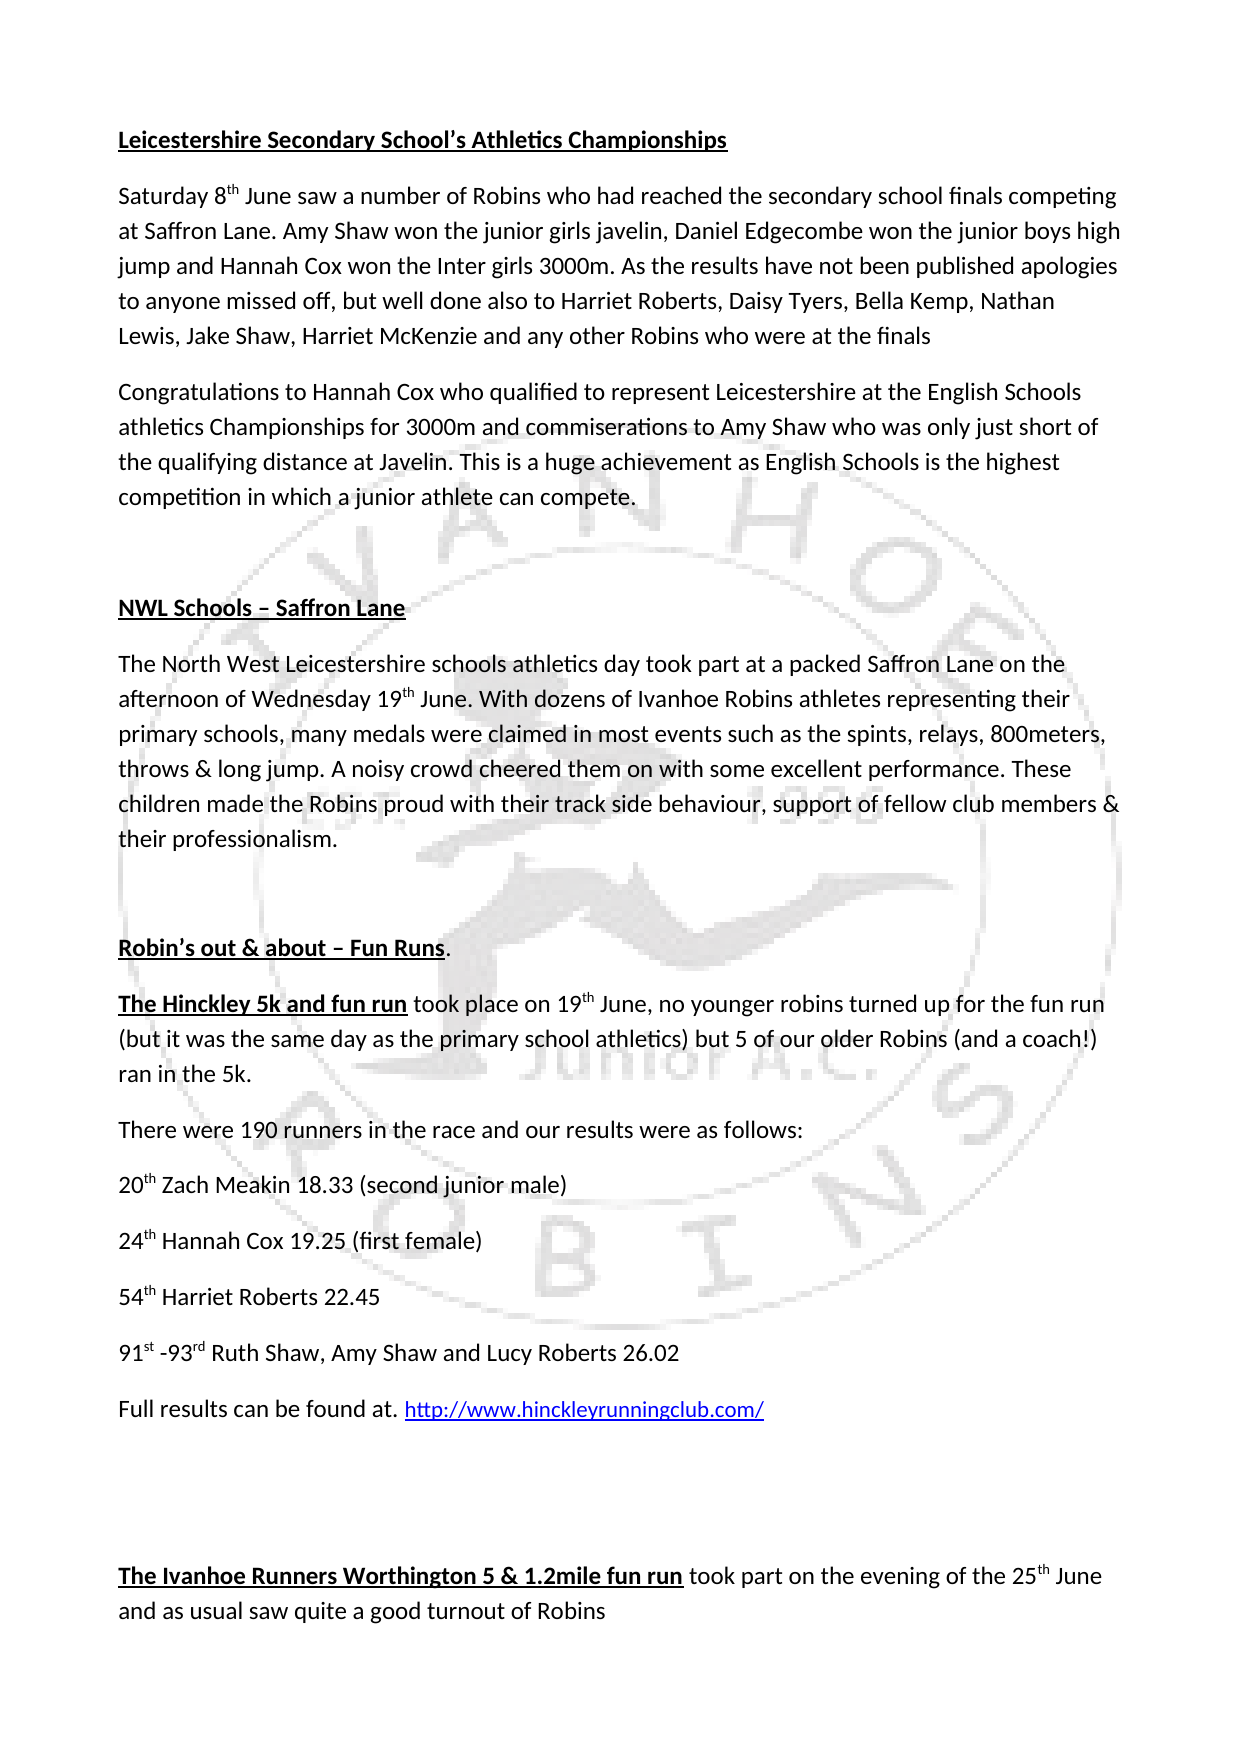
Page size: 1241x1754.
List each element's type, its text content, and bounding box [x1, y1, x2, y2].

text The Ivanhoe Runners Worthington 5 & 1.2mile fun run took part on the evening of the 25th June and as usual saw quite a good turnout of Robins [118, 1560, 1122, 1626]
text Robin’s out & about – Fun Runs. [118, 932, 1122, 963]
text 91st -93rd Ruth Shaw, Amy Shaw and Lucy Roberts 26.02 [118, 1337, 1122, 1368]
text Leicestershire Secondary School’s Athletics Championships [118, 124, 1122, 154]
text 24th Hannah Cox 19.25 (first female) [118, 1225, 1122, 1256]
text 54th Harriet Roberts 22.45 [118, 1281, 1122, 1312]
text NWL Schools – Saffron Lane [118, 592, 1122, 623]
text Saturday 8th June saw a number of Robins who had reached the secondary school finals competing at Saffron Lane. Amy Shaw won the junior girls javelin, Daniel Edgecombe won the junior boys high jump and Hannah Cox won the Inter girls 3000m. As the results have not been published apologies to anyone missed off, but well done also to Harriet Roberts, Daisy Tyers, Bella Kemp, Nathan Lewis, Jake Shaw, Harriet McKenzie and any other Robins who were at the finals [118, 180, 1122, 350]
text Congratulations to Hannah Cox who qualified to represent Leicestershire at the English Schools athletics Championships for 3000m and commiserations to Amy Shaw who was only just short of the qualifying distance at Javelin. This is a huge achievement as English Schools is the highest competition in which a junior athlete can compete. [118, 376, 1122, 511]
text The North West Leicestershire schools athletics day took part at a packed Saffron Lane on the afternoon of Wednesday 19th June. With dozens of Ivanhoe Robins athletes representing their primary schools, many medals were claimed in most events such as the spints, relays, 800meters, throws & long jump. A noisy crowd cheered them on with some excellent performance. These children made the Robins proud with their track side behaviour, support of fellow club members & their professionalism. [118, 648, 1122, 854]
text 20th Zach Meakin 18.33 (second junior male) [118, 1169, 1122, 1200]
text There were 190 runners in the race and our results were as follows: [118, 1114, 1122, 1144]
text The Hinckley 5k and fun run took place on 19th June, no younger robins turned up for the fun run (but it was the same day as the primary school athletics) but 5 of our older Robins (and a coach!) ran in the 5k. [118, 988, 1122, 1088]
text Full results can be found at. http://www.hinckleyrunningclub.com/ [118, 1393, 1122, 1423]
